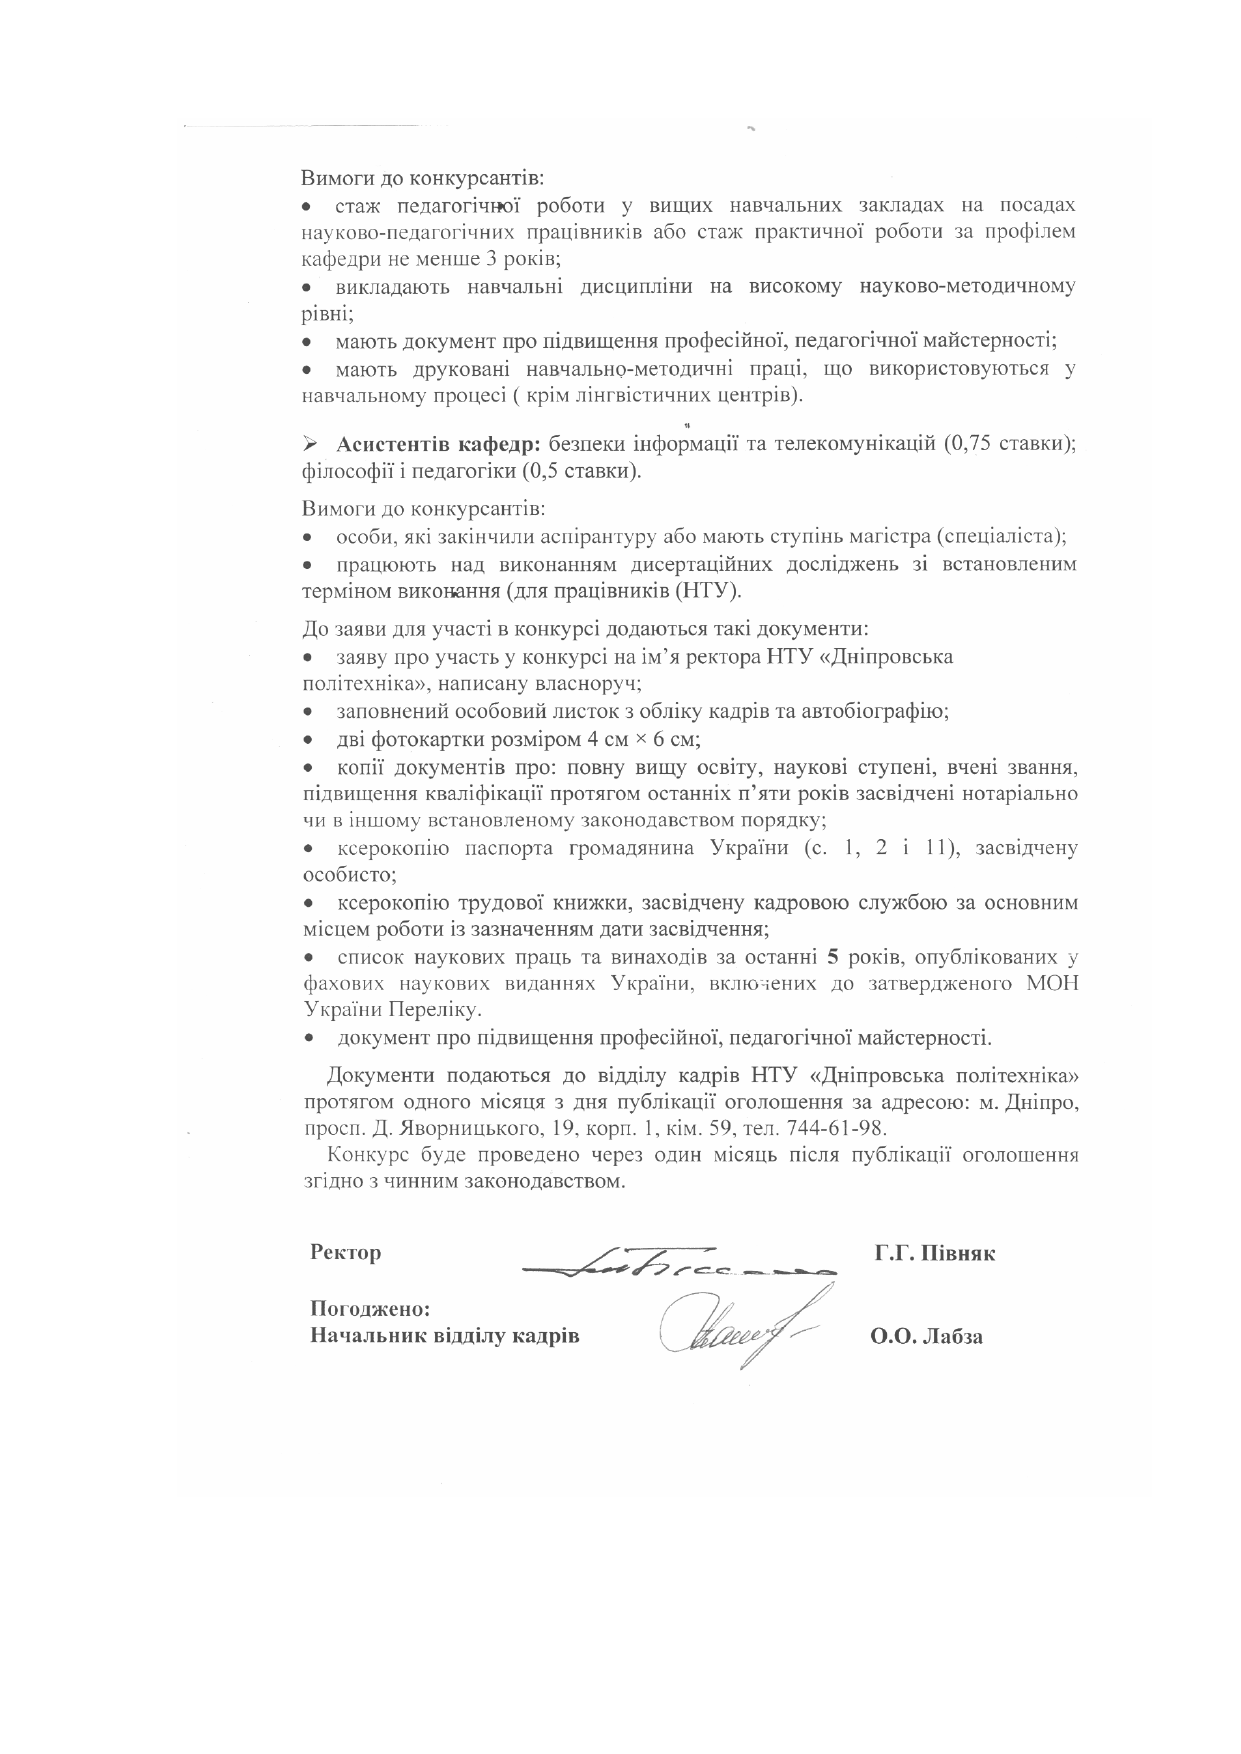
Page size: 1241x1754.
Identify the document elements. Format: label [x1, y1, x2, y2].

picture [177, 118, 1152, 1497]
